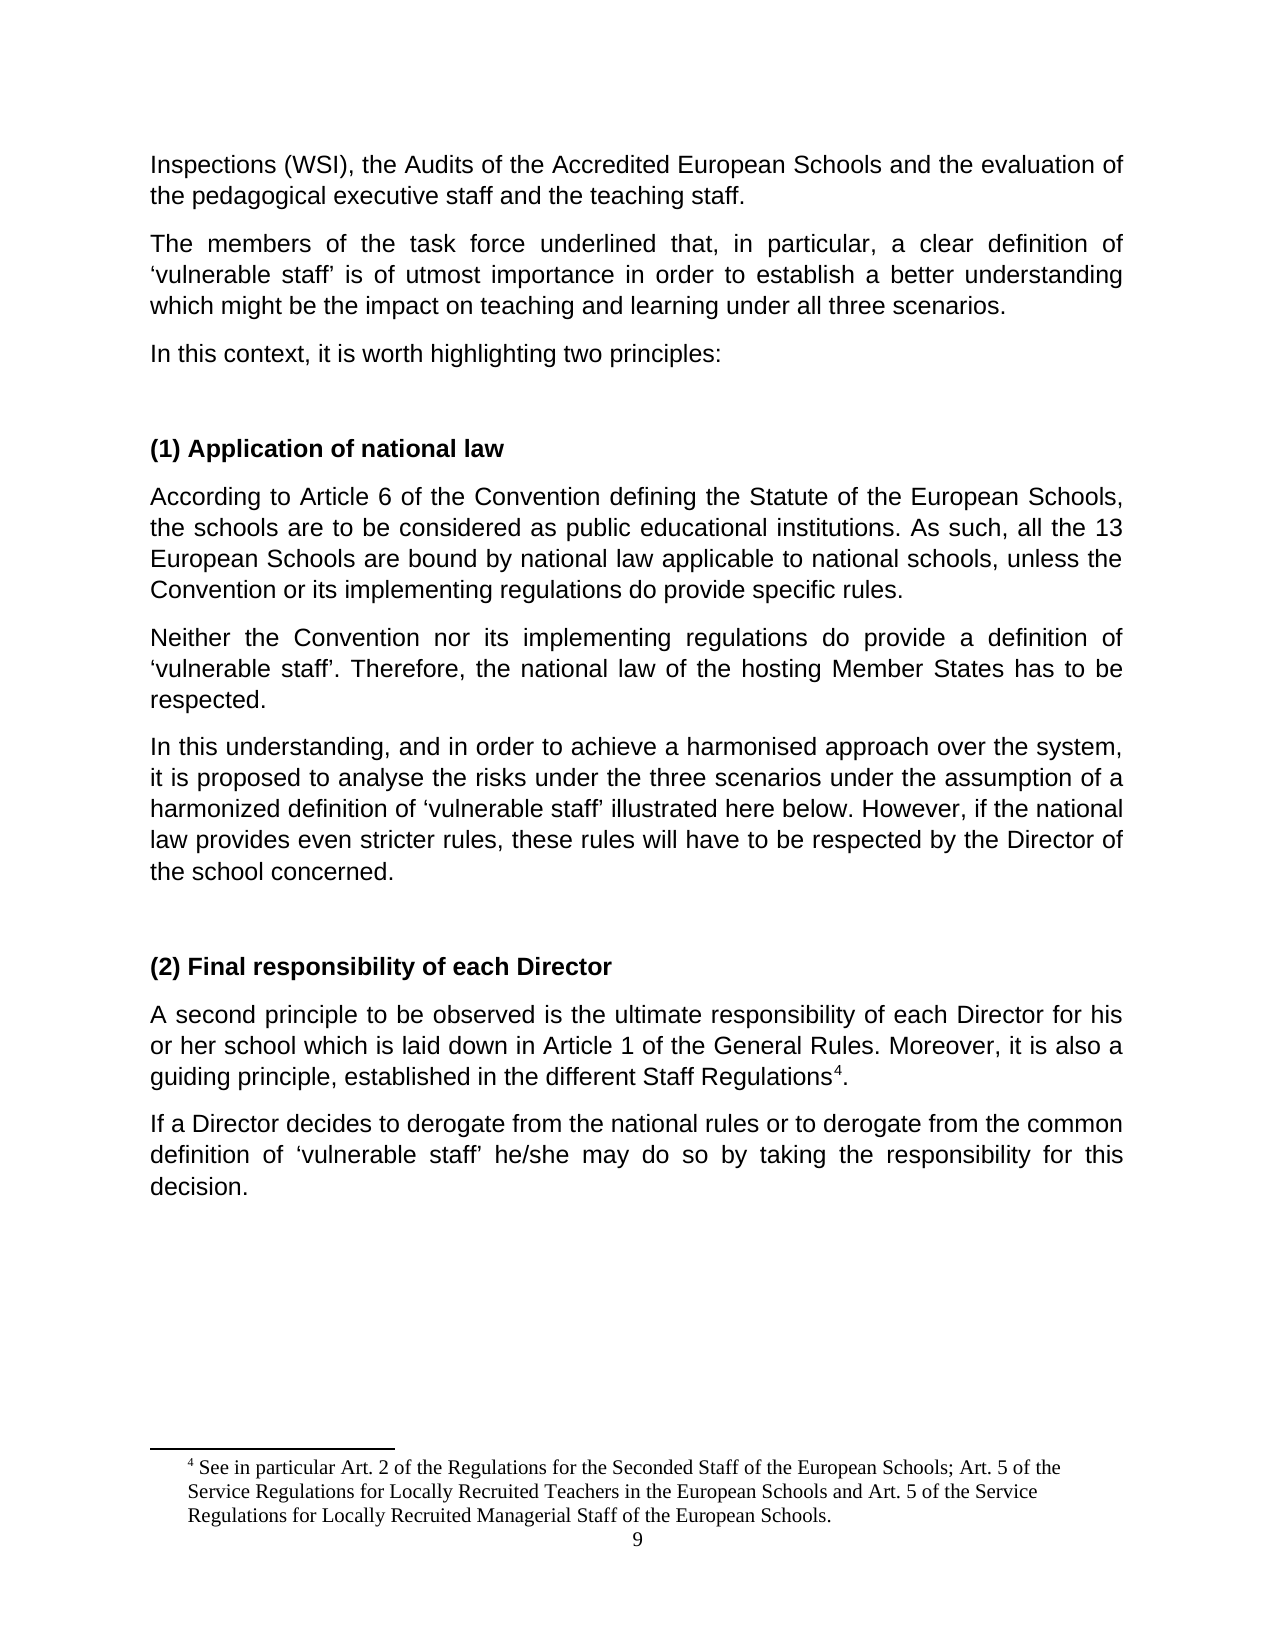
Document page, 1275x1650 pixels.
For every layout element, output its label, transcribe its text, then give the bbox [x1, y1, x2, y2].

text (1) Application of national law [150, 434, 1125, 463]
text In this context, it is worth highlighting two principles: [150, 338, 1125, 367]
text According to Article 6 of the Convention defining the Statute of the European Schools, the schools are to be considered as public educational institutions. As such, all the 13 European Schools are bound by national law applicable to national schools, unless the Convention or its implementing regulations do provide specific rules. [150, 482, 1125, 603]
text (2) Final responsibility of each Director [150, 952, 1125, 981]
text If a Director decides to derogate from the national rules or to derogate from the common definition of ‘vulnerable staff’ he/she may do so by taking the responsibility for this decision. [150, 1109, 1125, 1200]
text In this understanding, and in order to achieve a harmonised approach over the system, it is proposed to analyse the risks under the three scenarios under the assumption of a harmonized definition of ‘vulnerable staff’ illustrated here below. However, if the national law provides even stricter rules, these rules will have to be respected by the Director of the school concerned. [150, 732, 1125, 885]
text Neither the Convention nor its implementing regulations do provide a definition of ‘vulnerable staff’. Therefore, the national law of the hosting Member States has to be respected. [150, 622, 1125, 713]
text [150, 150, 1125, 210]
text A second principle to be observed is the ultimate responsibility of each Director for his or her school which is laid down in Article 1 of the General Rules. Moreover, it is also a guiding principle, established in the different Staff Regulations. [150, 999, 1125, 1090]
text The members of the task force underlined that, in particular, a clear definition of ‘vulnerable staff’ is of utmost importance in order to establish a better understanding which might be the impact on teaching and learning under all three scenarios. [150, 229, 1125, 319]
